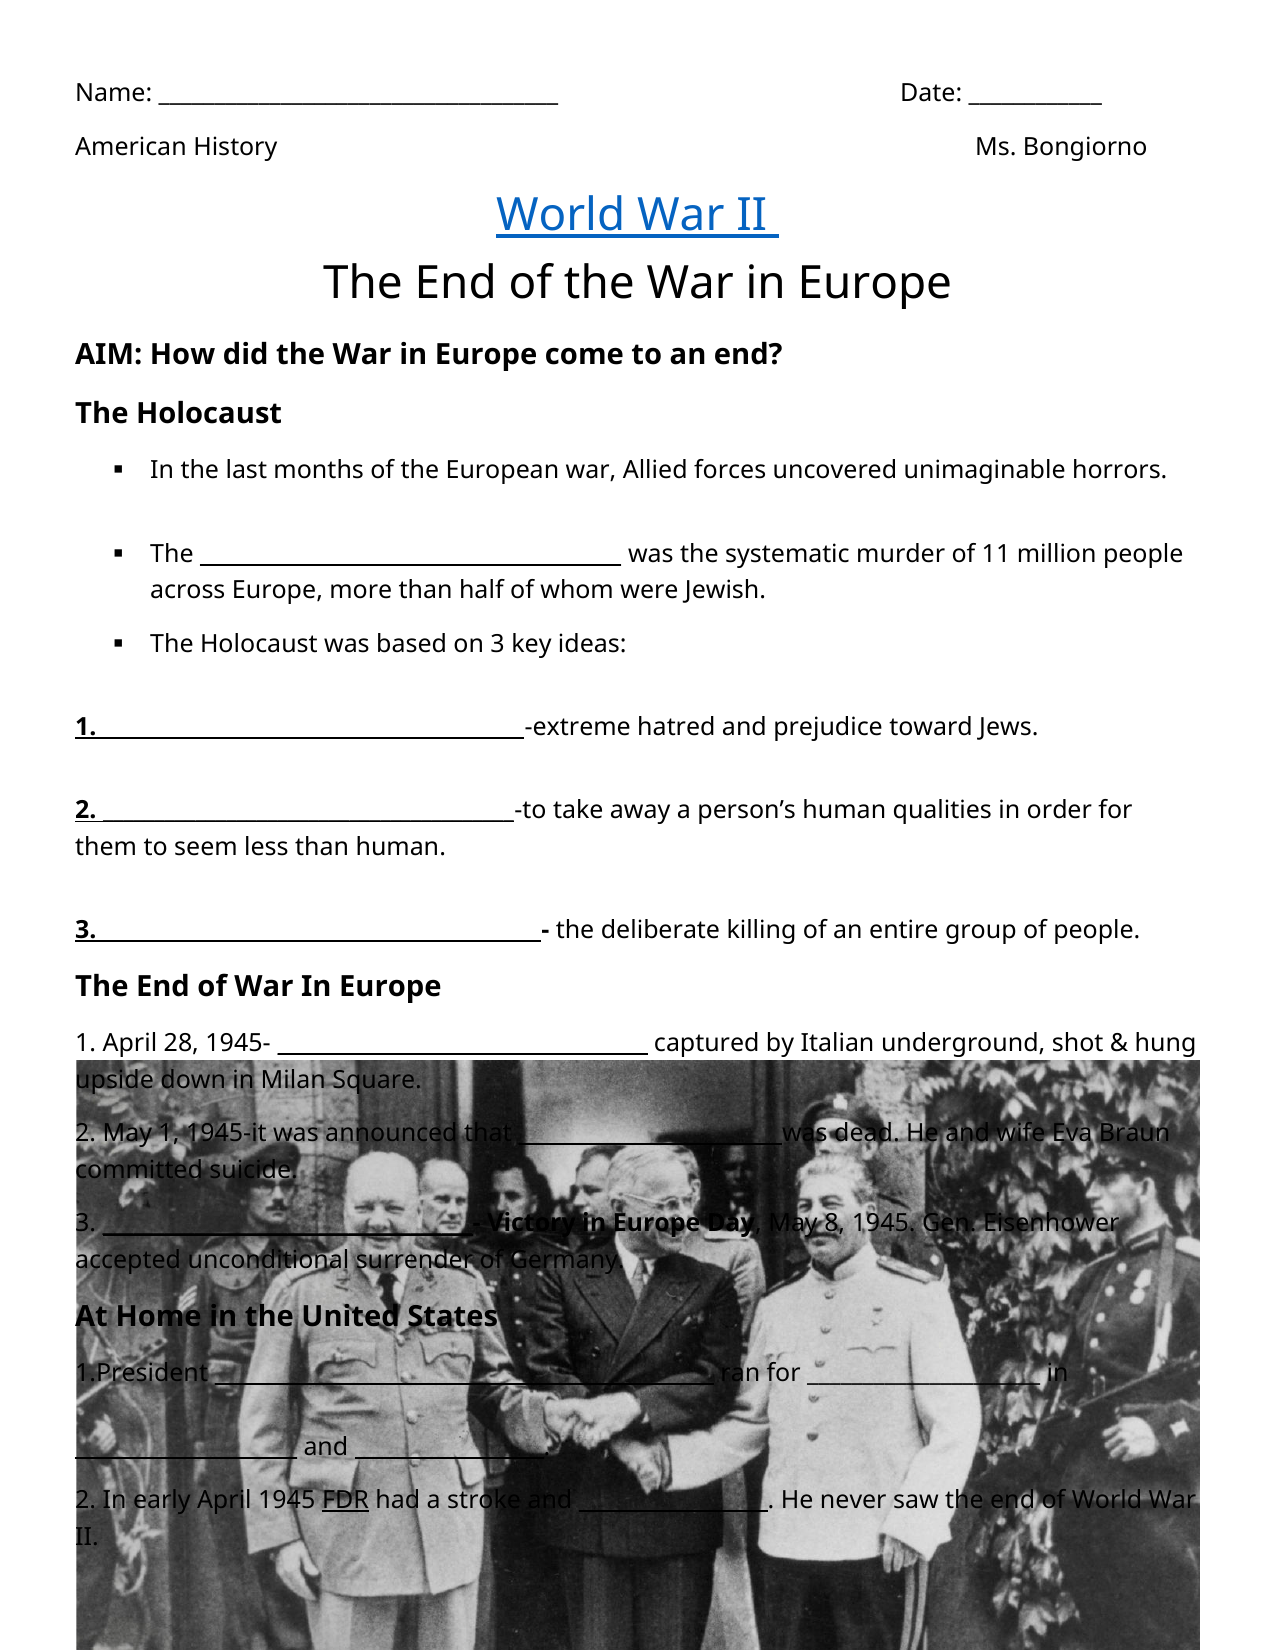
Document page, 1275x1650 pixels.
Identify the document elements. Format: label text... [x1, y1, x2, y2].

picture [76, 1095, 1200, 1115]
text 1. _________________________________________-extreme hatred and prejudice toward Jews. [75, 708, 1200, 773]
text 2. May 1, 1945-it was announced that _________________________ was dead. He and wife Eva Braun committed suicide. [75, 1115, 1200, 1186]
text 2. In early April 1945 FDR had a stroke and _________________. He never saw the end of World War II. [75, 1482, 1200, 1552]
text 1.President _____________________________________________ ran for _____________________ in ____________________ and _________________. [75, 1354, 1200, 1462]
list The Holocaust was based on 3 key ideas: [112, 625, 1200, 690]
picture [76, 1186, 1200, 1205]
text 3. ____________________________________- Victory in Europe Day, May 8, 1945. Gen. Eisenhower accepted unconditional surrender of Germany. [75, 1205, 1200, 1276]
list The _________________________________________ was the systematic murder of 11 million people across Europe, more than half of whom were Jewish. [112, 535, 1200, 606]
picture [76, 1276, 1200, 1295]
text American History Ms. Bongiorno [75, 128, 1200, 162]
text The End of War In Europe [75, 965, 1200, 1005]
text Name: ____________________________________ Date: ____________ [75, 75, 1200, 109]
text World War II The End of the War in Europe [75, 182, 1200, 312]
text AIM: How did the War in Europe come to an end? [75, 333, 1200, 373]
picture [76, 1462, 1200, 1482]
picture [76, 1552, 1200, 1650]
text 3. __________________________________________ - the deliberate killing of an entire group of people. [75, 912, 1200, 946]
text 2. ________________________________________-to take away a person’s human qualities in order for them to seem less than human. [75, 792, 1200, 893]
text The Holocaust [75, 393, 1200, 432]
text 1. April 28, 1945- ____________________________________ captured by Italian underground, shot & hung upside down in Milan Square. [75, 1024, 1200, 1095]
picture [76, 1335, 1200, 1354]
list In the last months of the European war, Allied forces uncovered unimaginable horrors. [112, 452, 1200, 516]
text At Home in the United States [75, 1295, 1200, 1335]
